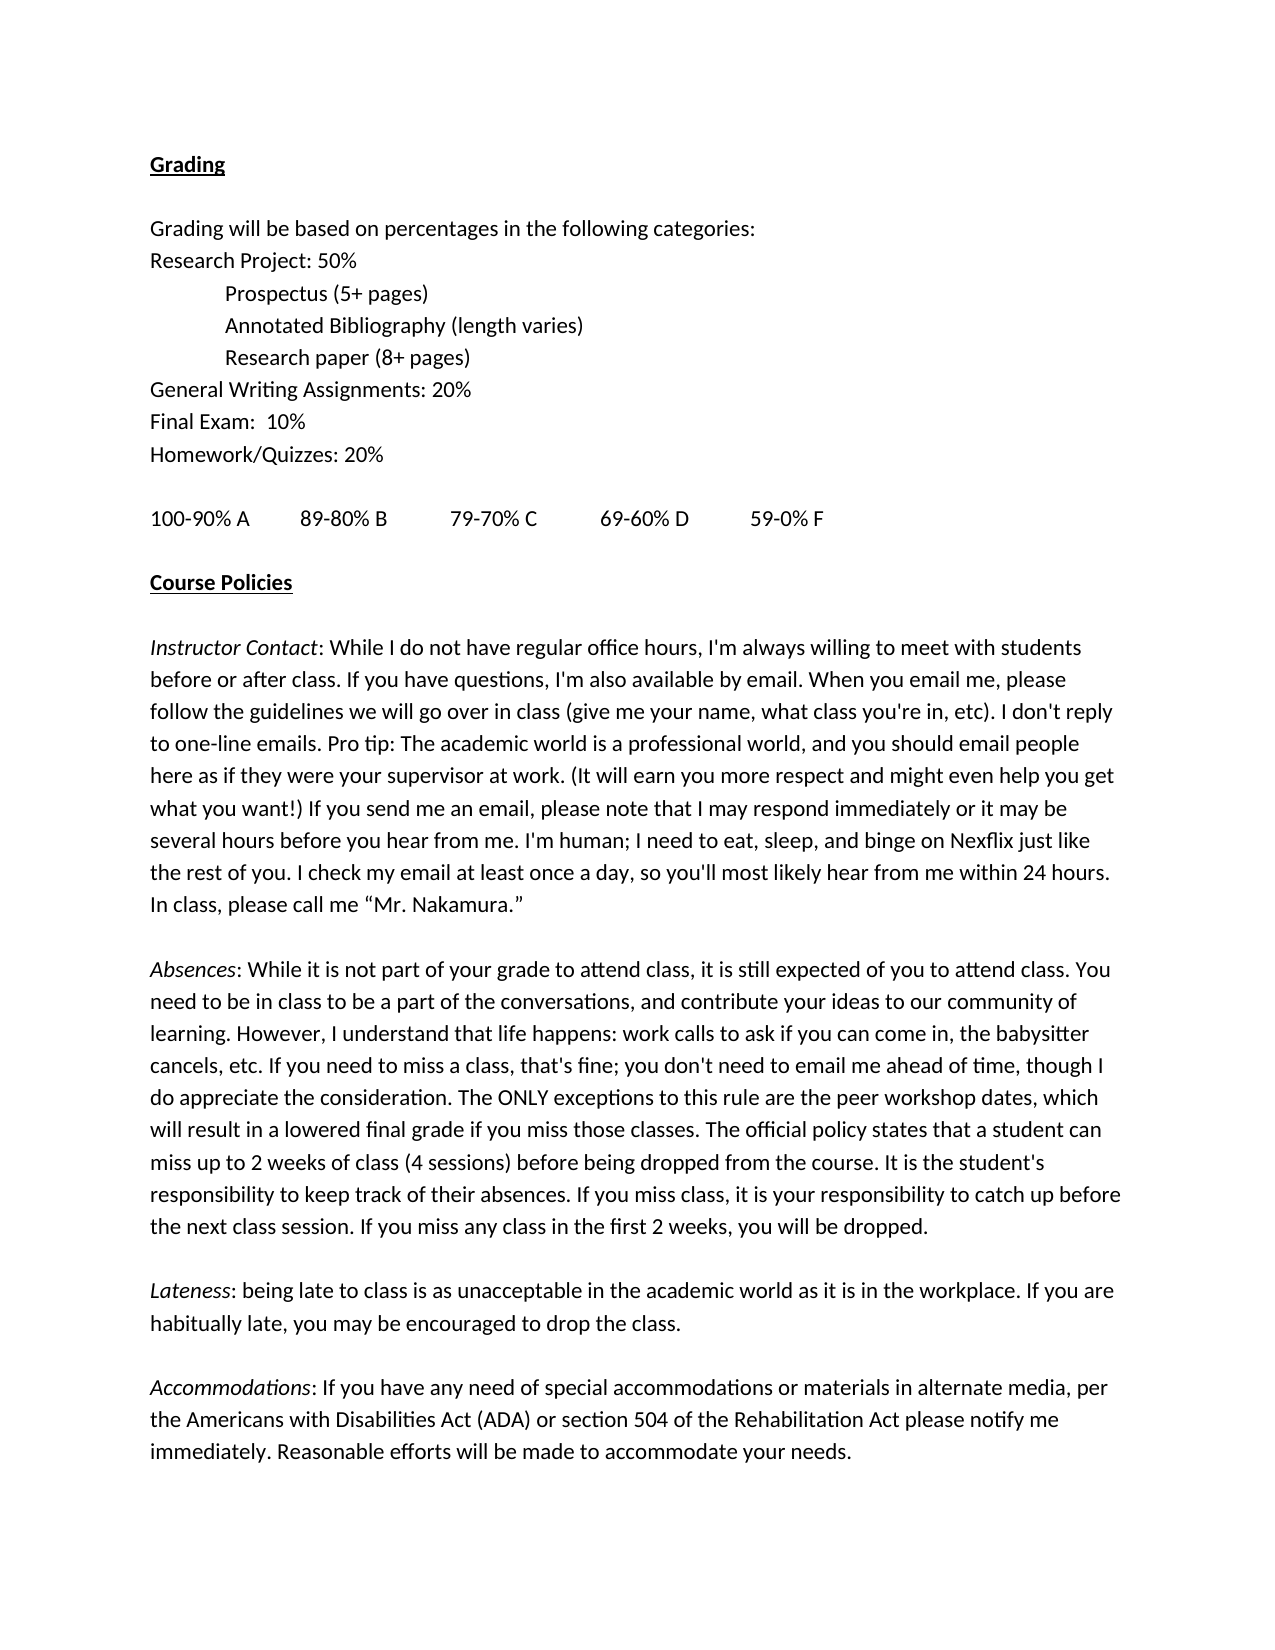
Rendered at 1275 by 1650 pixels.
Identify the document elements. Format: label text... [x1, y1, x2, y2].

text Prospectus (5+ pages) [150, 279, 1125, 307]
text Homework/Quizzes: 20% [150, 440, 1125, 468]
text Research paper (8+ pages) [150, 343, 1125, 371]
text Instructor Contact: While I do not have regular office hours, I'm always willing to meet with students before or after class. If you have questions, I'm also available by email. When you email me, please follow the guidelines we will go over in class (give me your name, what class you're in, etc). I don't reply to one-line emails. Pro tip: The academic world is a professional world, and you should email people here as if they were your supervisor at work. (It will earn you more respect and might even help you get what you want!) If you send me an email, please note that I may respond immediately or it may be several hours before you hear from me. I'm human; I need to eat, sleep, and binge on Nexflix just like the rest of you. I check my email at least once a day, so you'll most likely hear from me within 24 hours. In class, please call me “Mr. Nakamura.” [150, 633, 1125, 918]
text Research Project: 50% [150, 247, 1125, 274]
text Annotated Bibliography (length varies) [150, 311, 1125, 339]
text Absences: While it is not part of your grade to attend class, it is still expected of you to attend class. You need to be in class to be a part of the conversations, and contribute your ideas to our community of learning. However, I understand that life happens: work calls to ask if you can come in, the babysitter cancels, etc. If you need to miss a class, that's fine; you don't need to email me ahead of time, though I do appreciate the consideration. The ONLY exceptions to this rule are the peer workshop dates, which will result in a lowered final grade if you miss those classes. The official policy states that a student can miss up to 2 weeks of class (4 sessions) before being dropped from the course. It is the student's responsibility to keep track of their absences. If you miss class, it is your responsibility to catch up before the next class session. If you miss any class in the first 2 weeks, you will be dropped. [150, 955, 1125, 1240]
text 100-90% A 89-80% B 79-70% C 69-60% D 59-0% F [150, 504, 1125, 532]
text General Writing Assignments: 20% [150, 375, 1125, 403]
text Grading will be based on percentages in the following categories: [150, 214, 1125, 242]
text Lateness: being late to class is as unacceptable in the academic world as it is in the workplace. If you are habitually late, you may be encouraged to drop the class. [150, 1277, 1125, 1337]
text Accommodations: If you have any need of special accommodations or materials in alternate media, per the Americans with Disabilities Act (ADA) or section 504 of the Rehabilitation Act please notify me immediately. Reasonable efforts will be made to accommodate your needs. [150, 1373, 1125, 1466]
text Grading [150, 150, 1125, 178]
text Final Exam: 10% [150, 407, 1125, 436]
text Course Policies [150, 568, 1125, 596]
